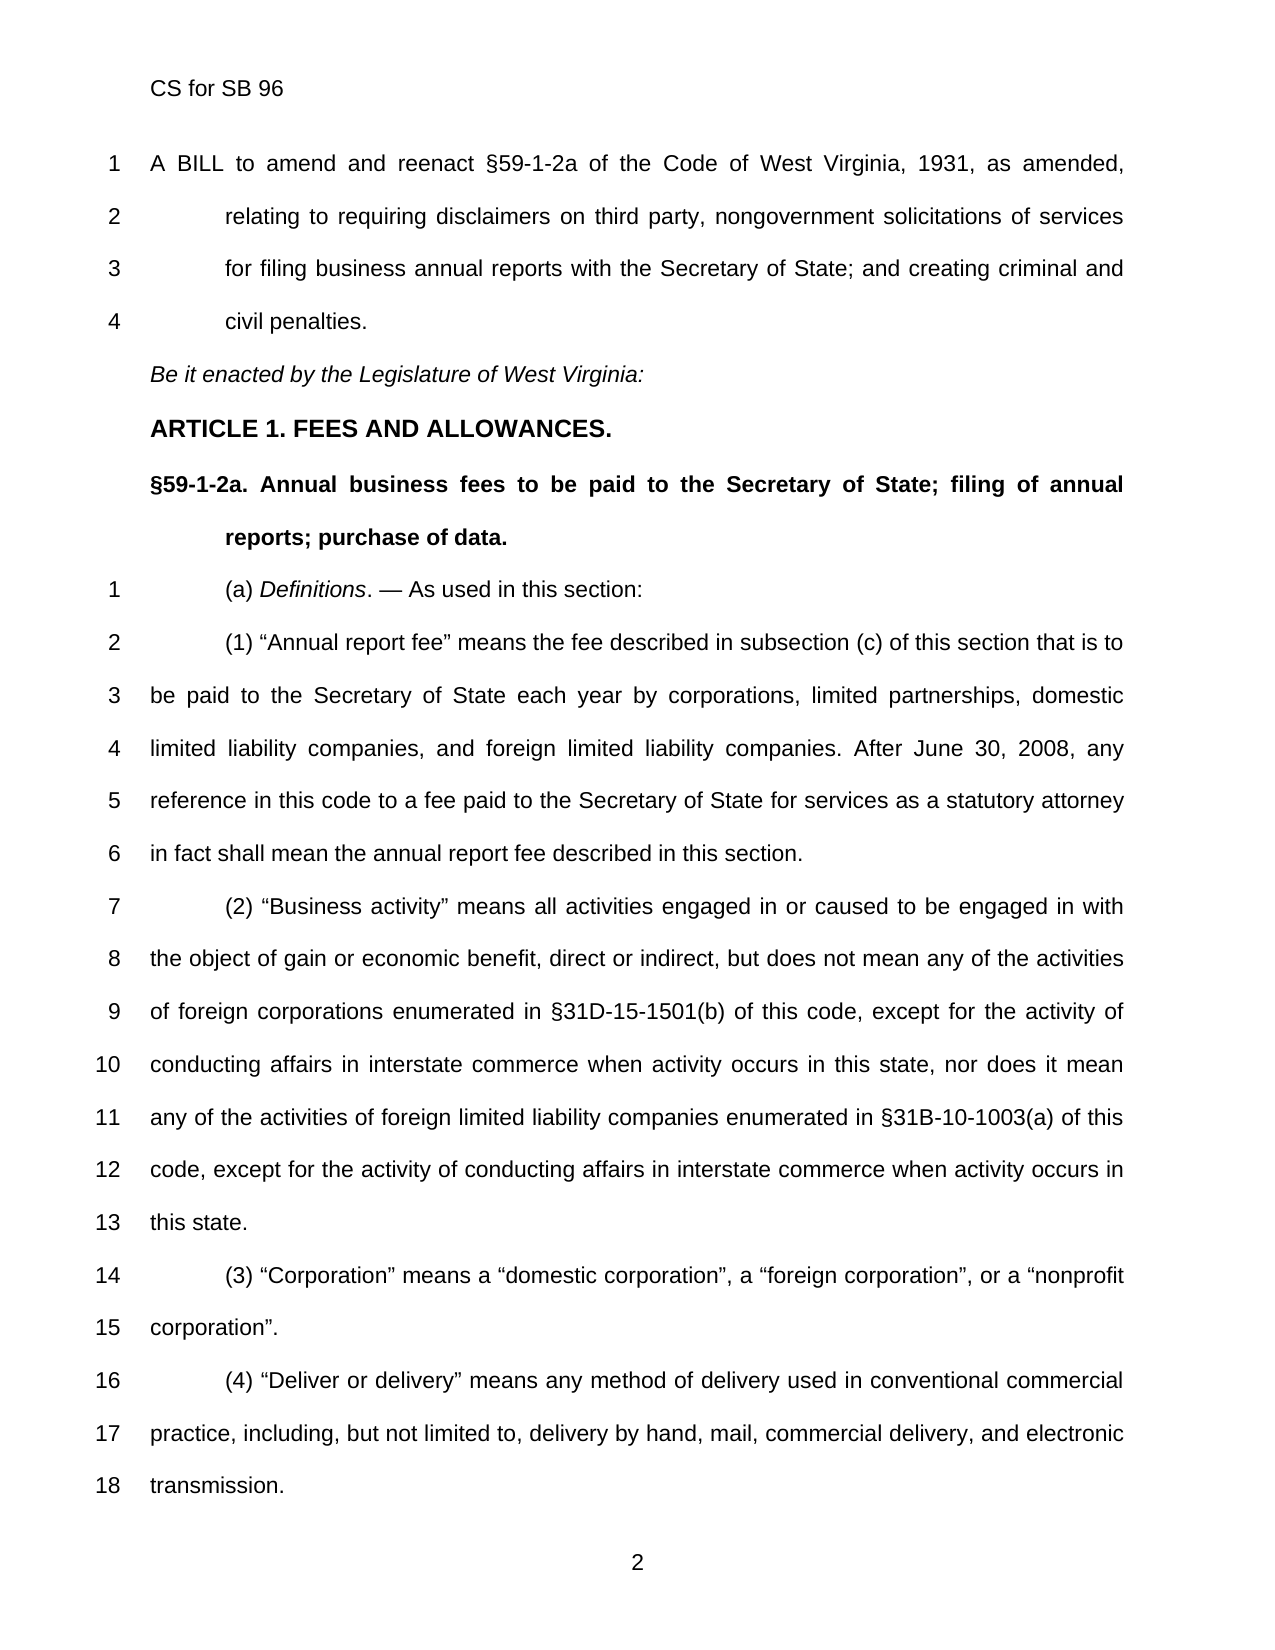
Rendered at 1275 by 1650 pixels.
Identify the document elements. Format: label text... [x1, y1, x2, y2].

text (1) “Annual report fee” means the fee described in subsection (c) of this section that is to be paid to the Secretary of State each year by corporations, limited partnerships, domestic limited liability companies, and foreign limited liability companies. After June 30, 2008, any reference in this code to a fee paid to the Secretary of State for services as a statutory attorney in fact shall mean the annual report fee described in this section. [150, 629, 1125, 866]
text (2) “Business activity” means all activities engaged in or caused to be engaged in with the object of gain or economic benefit, direct or indirect, but does not mean any of the activities of foreign corporations enumerated in §31D-15-1501(b) of this code, except for the activity of conducting affairs in interstate commerce when activity occurs in this state, nor does it mean any of the activities of foreign limited liability companies enumerated in §31B-10-1003(a) of this code, except for the activity of conducting affairs in interstate commerce when activity occurs in this state. [150, 893, 1125, 1235]
subtitle ARTICLE 1. FEES AND ALLOWANCES. [150, 413, 1125, 442]
title A BILL to amend and reenact §59-1-2a of the Code of West Virginia, 1931, as amended, relating to requiring disclaimers on third party, nongovernment solicitations of services for filing business annual reports with the Secretary of State; and creating criminal and civil penalties. [150, 150, 1125, 334]
subtitle §59-1-2a. Annual business fees to be paid to the Secretary of State; filing of annual reports; purchase of data. [150, 471, 1125, 550]
text (3) “Corporation” means a “domestic corporation”, a “foreign corporation”, or a “nonprofit corporation”. [150, 1262, 1125, 1341]
text (4) “Deliver or delivery” means any method of delivery used in conventional commercial practice, including, but not limited to, delivery by hand, mail, commercial delivery, and electronic transmission. [150, 1367, 1125, 1499]
text (a) Definitions. — As used in this section: [150, 576, 1125, 603]
text Be it enacted by the Legislature of West Virginia: [150, 361, 1125, 387]
